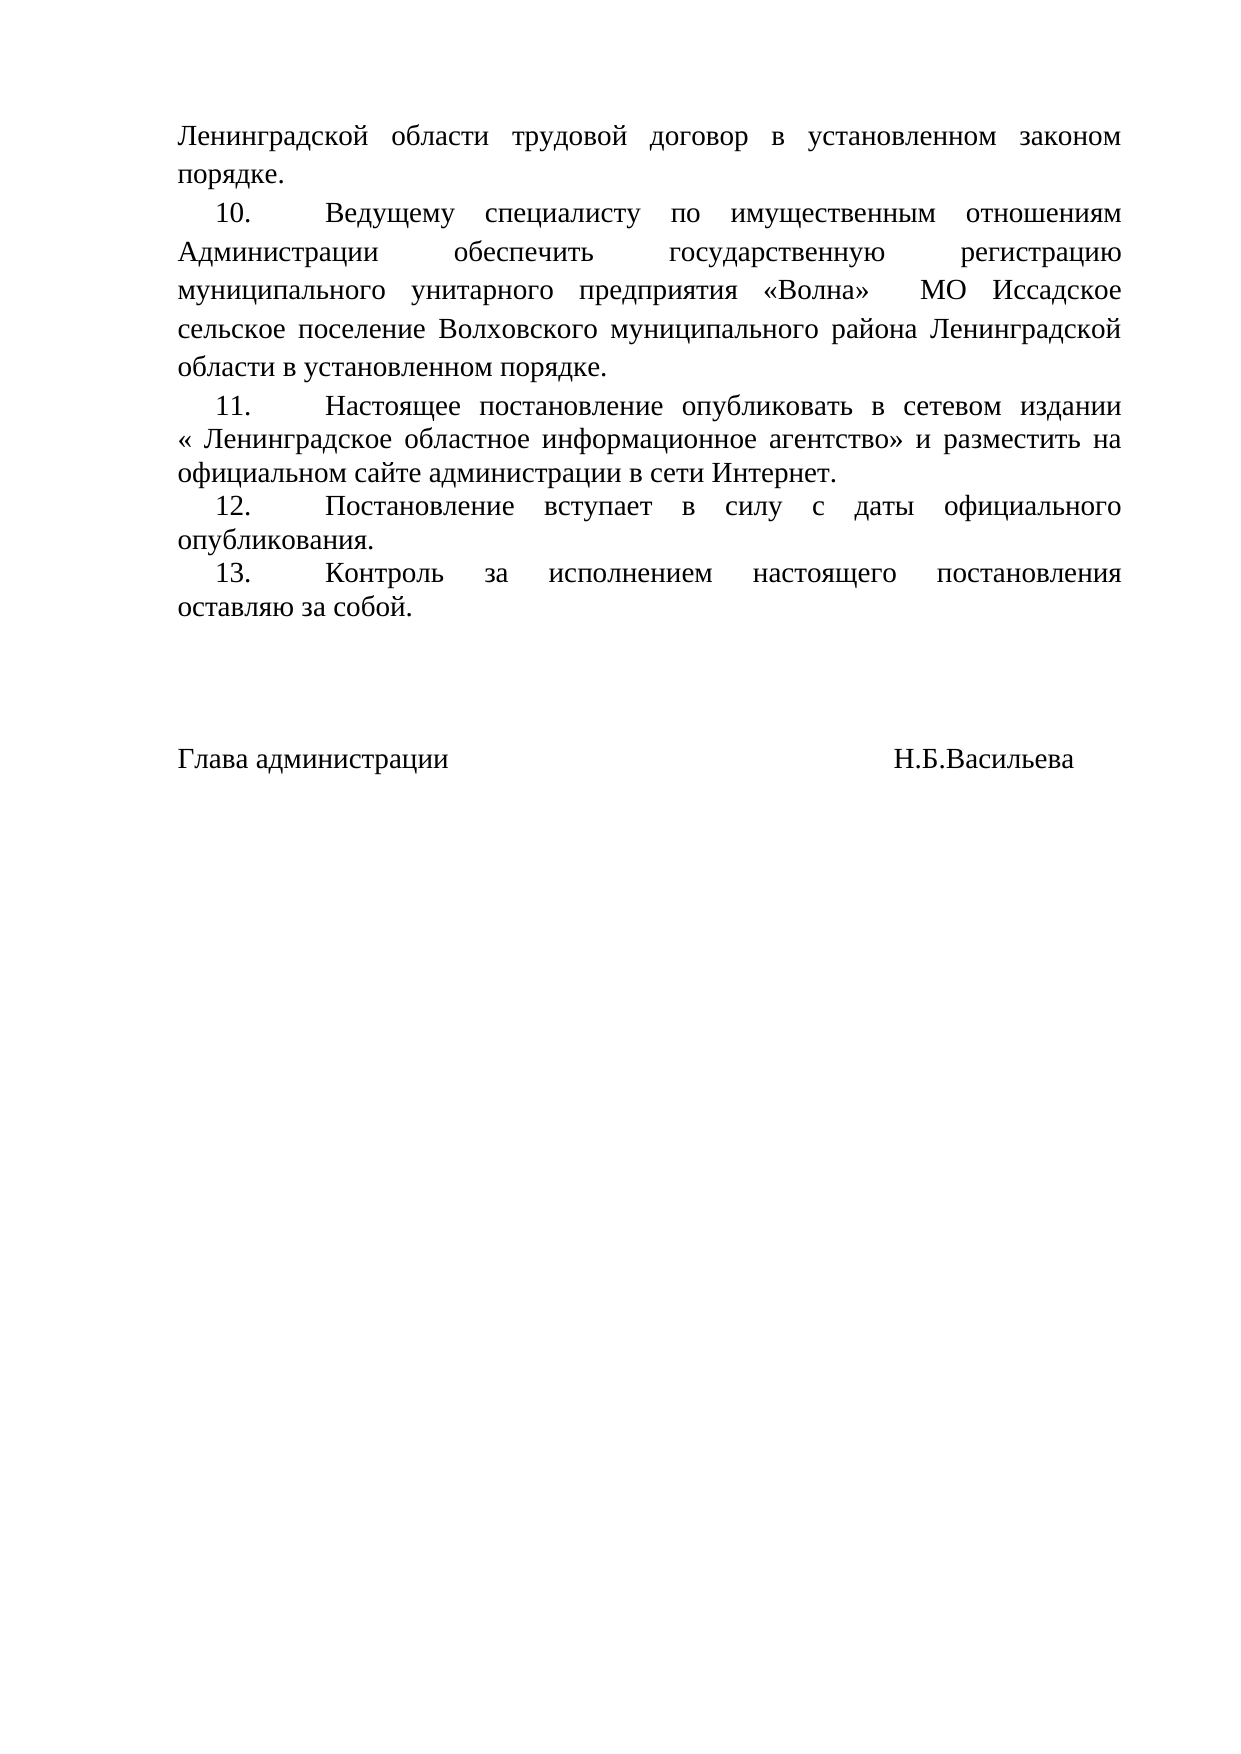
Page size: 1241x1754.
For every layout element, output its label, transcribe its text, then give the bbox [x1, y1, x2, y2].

list Постановление вступает в силу с даты официального опубликования. [177, 488, 1122, 556]
list Ведущему специалисту по имущественным отношениям Администрации обеспечить государственную регистрацию муниципального унитарного предприятия «Волна» МО Иссадское сельское поселение Волховского муниципального района Ленинградской области в установленном порядке. [177, 195, 1122, 383]
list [177, 118, 1122, 190]
list Настоящее постановление опубликовать в сетевом издании « Ленинградское областное информационное агентство» и разместить на официальном сайте администрации в сети Интернет. [177, 388, 1122, 488]
list Контроль за исполнением настоящего постановления оставляю за собой. [177, 556, 1122, 623]
text Глава администрации Н.Б.Васильева [177, 741, 1122, 775]
